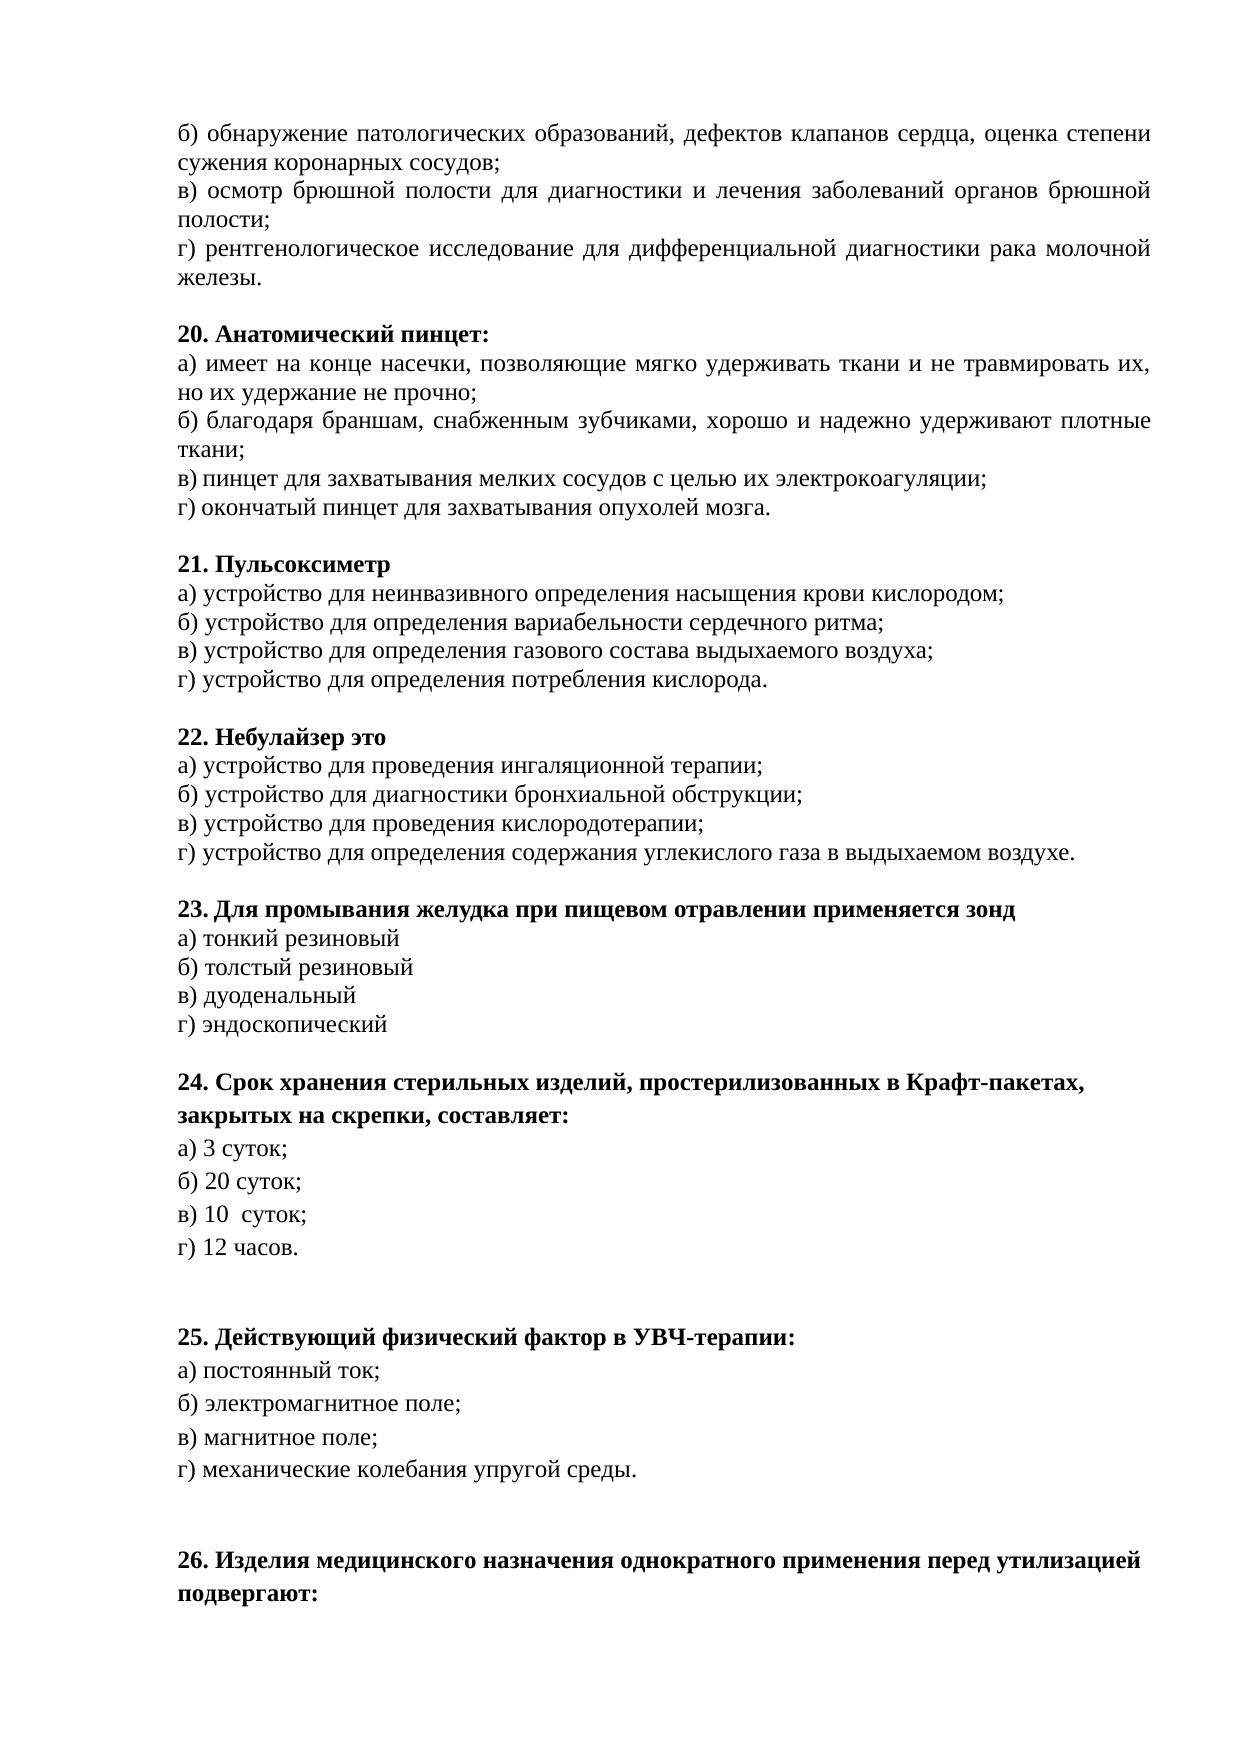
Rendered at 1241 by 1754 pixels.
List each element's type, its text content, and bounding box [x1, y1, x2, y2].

text а) 3 суток; [177, 1133, 1152, 1162]
text г) окончатый пинцет для захватывания опухолей мозга. [177, 492, 1152, 521]
text г) устройство для определения содержания углекислого газа в выдыхаемом воздухе. [177, 837, 1152, 866]
text в) осмотр брюшной полости для диагностики и лечения заболеваний органов брюшной полости; [177, 176, 1152, 233]
list в) магнитное поле; [177, 1422, 1152, 1450]
text а) устройство для неинвазивного определения насыщения крови кислородом; [177, 578, 1152, 607]
list а) постоянный ток; [177, 1356, 1152, 1384]
text а) имеет на конце насечки, позволяющие мягко удерживать ткани и не травмировать их, но их удержание не прочно; [177, 348, 1152, 406]
text б) устройство для диагностики бронхиальной обструкции; [177, 779, 1152, 808]
text 25. Действующий физический фактор в УВЧ-терапии: [177, 1322, 1152, 1351]
text 20. Анатомический пинцет: [177, 319, 1152, 348]
text 21. Пульсоксиметр [177, 549, 1152, 578]
text б) толстый резиновый [177, 952, 1152, 981]
text г) 12 часов. [177, 1232, 1152, 1261]
text а) тонкий резиновый [177, 923, 1152, 952]
text г) рентгенологическое исследование для дифференциальной диагностики рака молочной железы. [177, 233, 1152, 291]
text 26. Изделия медицинского назначения однократного применения перед утилизацией подвергают: [177, 1545, 1152, 1607]
text в) устройство для определения газового состава выдыхаемого воздуха; [177, 636, 1152, 664]
text б) обнаружение патологических образований, дефектов клапанов сердца, оценка степени сужения коронарных сосудов; [177, 118, 1152, 176]
text б) благодаря браншам, снабженным зубчиками, хорошо и надежно удерживают плотные ткани; [177, 406, 1152, 463]
text г) устройство для определения потребления кислорода. [177, 664, 1152, 693]
text б) устройство для определения вариабельности сердечного ритма; [177, 607, 1152, 636]
text в) пинцет для захватывания мелких сосудов с целью их электрокоагуляции; [177, 463, 1152, 492]
text 24. Срок хранения стерильных изделий, простерилизованных в Крафт-пакетах, закрытых на скрепки, составляет: [177, 1067, 1152, 1129]
text а) устройство для проведения ингаляционной терапии; [177, 751, 1152, 779]
text б) 20 суток; [177, 1166, 1152, 1195]
text 22. Небулайзер это [177, 722, 1152, 751]
text в) 10 суток; [177, 1199, 1152, 1228]
text г) эндоскопический [177, 1009, 1152, 1038]
list б) электромагнитное поле; [177, 1388, 1152, 1417]
list г) механические колебания упругой среды. [177, 1454, 1152, 1483]
text в) дуоденальный [177, 981, 1152, 1009]
text в) устройство для проведения кислородотерапии; [177, 808, 1152, 837]
text 23. Для промывания желудка при пищевом отравлении применяется зонд [177, 894, 1152, 923]
